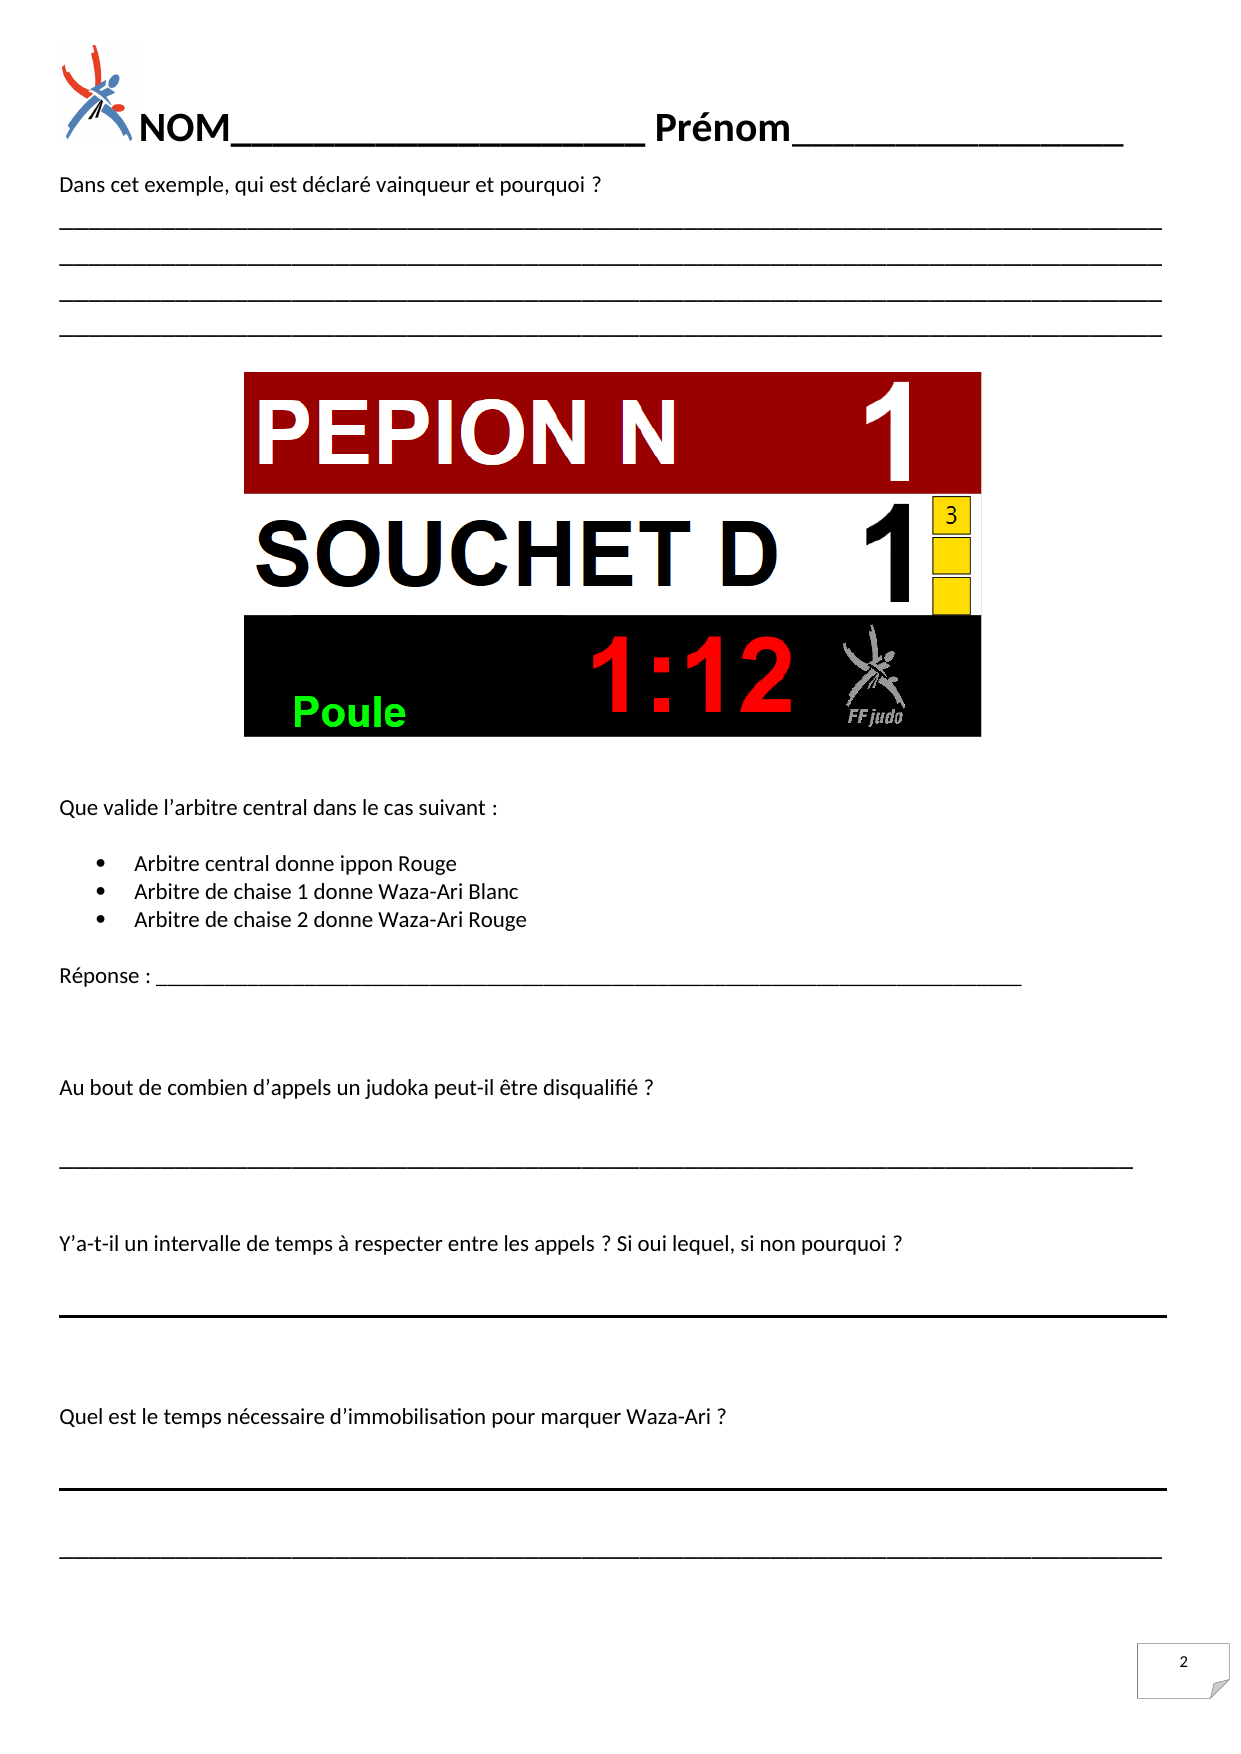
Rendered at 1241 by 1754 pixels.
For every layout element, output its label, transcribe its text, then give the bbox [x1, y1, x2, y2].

text Y’a-t-il un intervalle de temps à respecter entre les appels ? Si oui lequel, si non pourquoi ? [59, 1229, 1167, 1257]
picture [59, 44, 139, 142]
picture [244, 372, 982, 737]
text Dans cet exemple, qui est déclaré vainqueur et pourquoi ? [59, 170, 1167, 198]
text __________________________________________________________________________ [59, 1137, 1167, 1173]
list Arbitre de chaise 2 donne Waza-Ari Rouge [97, 905, 1167, 933]
list Arbitre de chaise 1 donne Waza-Ari Blanc [97, 877, 1167, 905]
list Arbitre central donne ippon Rouge [97, 849, 1167, 877]
text Au bout de combien d’appels un judoka peut-il être disqualifié ? [59, 1073, 1167, 1101]
text ________________________________________________________________________________________________________________________________________________________________________________________________________________________________________________________________________________________________________________ [59, 198, 1167, 341]
text Quel est le temps nécessaire d’immobilisation pour marquer Waza-Ari ? [59, 1402, 1167, 1430]
text Que valide l’arbitre central dans le cas suivant : [59, 793, 1167, 821]
text ____________________________________________________________________________ [59, 1527, 1167, 1562]
text Réponse : ____________________________________________________________________________ [59, 961, 1167, 989]
